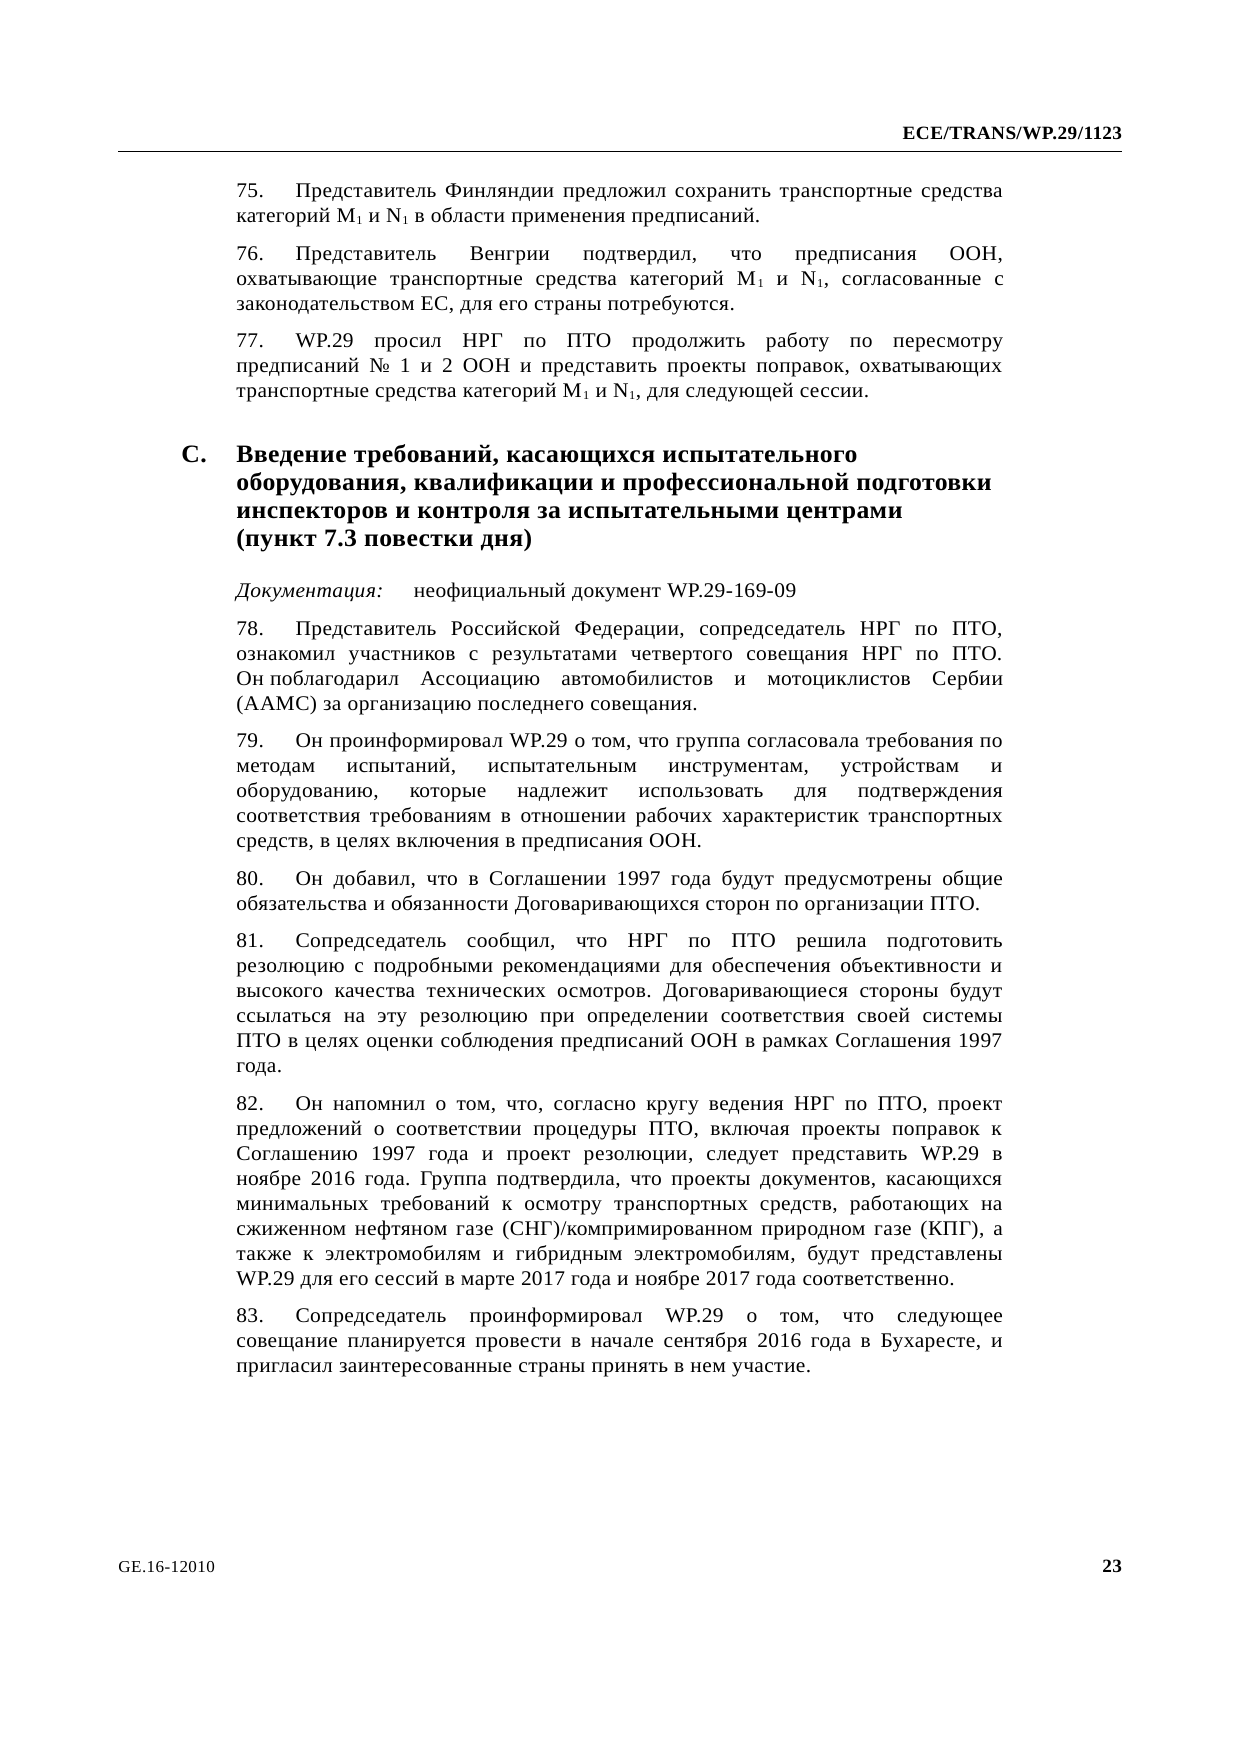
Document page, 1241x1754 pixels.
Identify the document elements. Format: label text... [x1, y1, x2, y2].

text 82. Он напомнил о том, что, согласно кругу ведения НРГ по ПТО, проект предложений о соответствии процедуры ПТО, включая проекты поправок к Соглашению 1997 года и проект резолюции, следует представить WP.29 в ноябре 2016 года. Группа подтвердила, что проекты документов, касающихся минимальных требований к осмотру транспортных средств, работающих на сжиженном нефтяном газе (СНГ)/компримированном природном газе (КПГ), а также к электромобилям и гибридным электромобилям, будут представлены WP.29 для его сессий в марте 2017 года и ноябре 2017 года соответственно. [236, 1090, 1004, 1290]
text 81. Сопредседатель сообщил, что НРГ по ПТО решила подготовить резолюцию с подробными рекомендациями для обеспечения объективности и высокого качества технических осмотров. Договаривающиеся стороны будут ссылаться на эту резолюцию при определении соответствия своей системы ПТО в целях оценки соблюдения предписаний ООН в рамках Соглашения 1997 года. [236, 927, 1004, 1077]
text 79. Он проинформировал WP.29 о том, что группа согласовала требования по методам испытаний, испытательным инструментам, устройствам и оборудованию, которые надлежит использовать для подтверждения соответствия требованиям в отношении рабочих характеристик транспортных средств, в целях включения в предписания ООН. [236, 727, 1004, 852]
text 80. Он добавил, что в Соглашении 1997 года будут предусмотрены общие обязательства и обязанности Договаривающихся сторон по организации ПТО. [236, 865, 1004, 915]
text 78. Представитель Российской Федерации, сопредседатель НРГ по ПТО, ознакомил участников с результатами четвертого совещания НРГ по ПТО. Он поблагодарил Ассоциацию автомобилистов и мотоциклистов Сербии (ААМС) за организацию последнего совещания. [236, 615, 1004, 715]
text 77. WP.29 просил НРГ по ПТО продолжить работу по пересмотру предписаний № 1 и 2 ООН и представить проекты поправок, охватывающих транспортные средства категорий M1 и N1, для следующей сессии. [236, 327, 1004, 402]
text 75. Представитель Финляндии предложил сохранить транспортные средства категорий M1 и N1 в области применения предписаний. [236, 177, 1004, 227]
text 83. Сопредседатель проинформировал WP.29 о том, что следующее совещание планируется провести в начале сентября 2016 года в Бухаресте, и пригласил заинтересованные страны принять в нем участие. [236, 1302, 1004, 1377]
text Документация: неофициальный документ WP.29-169-09 [236, 577, 1004, 602]
text C. Введение требований, касающихся испытательного оборудования, квалификации и профессиональной подготовки инспекторов и контроля за испытательными центрами (пункт 7.3 повестки дня) [118, 440, 1004, 552]
text 76. Представитель Венгрии подтвердил, что предписания ООН, охватывающие транспортные средства категорий M1 и N1, согласованные с законодательством ЕС, для его страны потребуются. [236, 240, 1004, 315]
